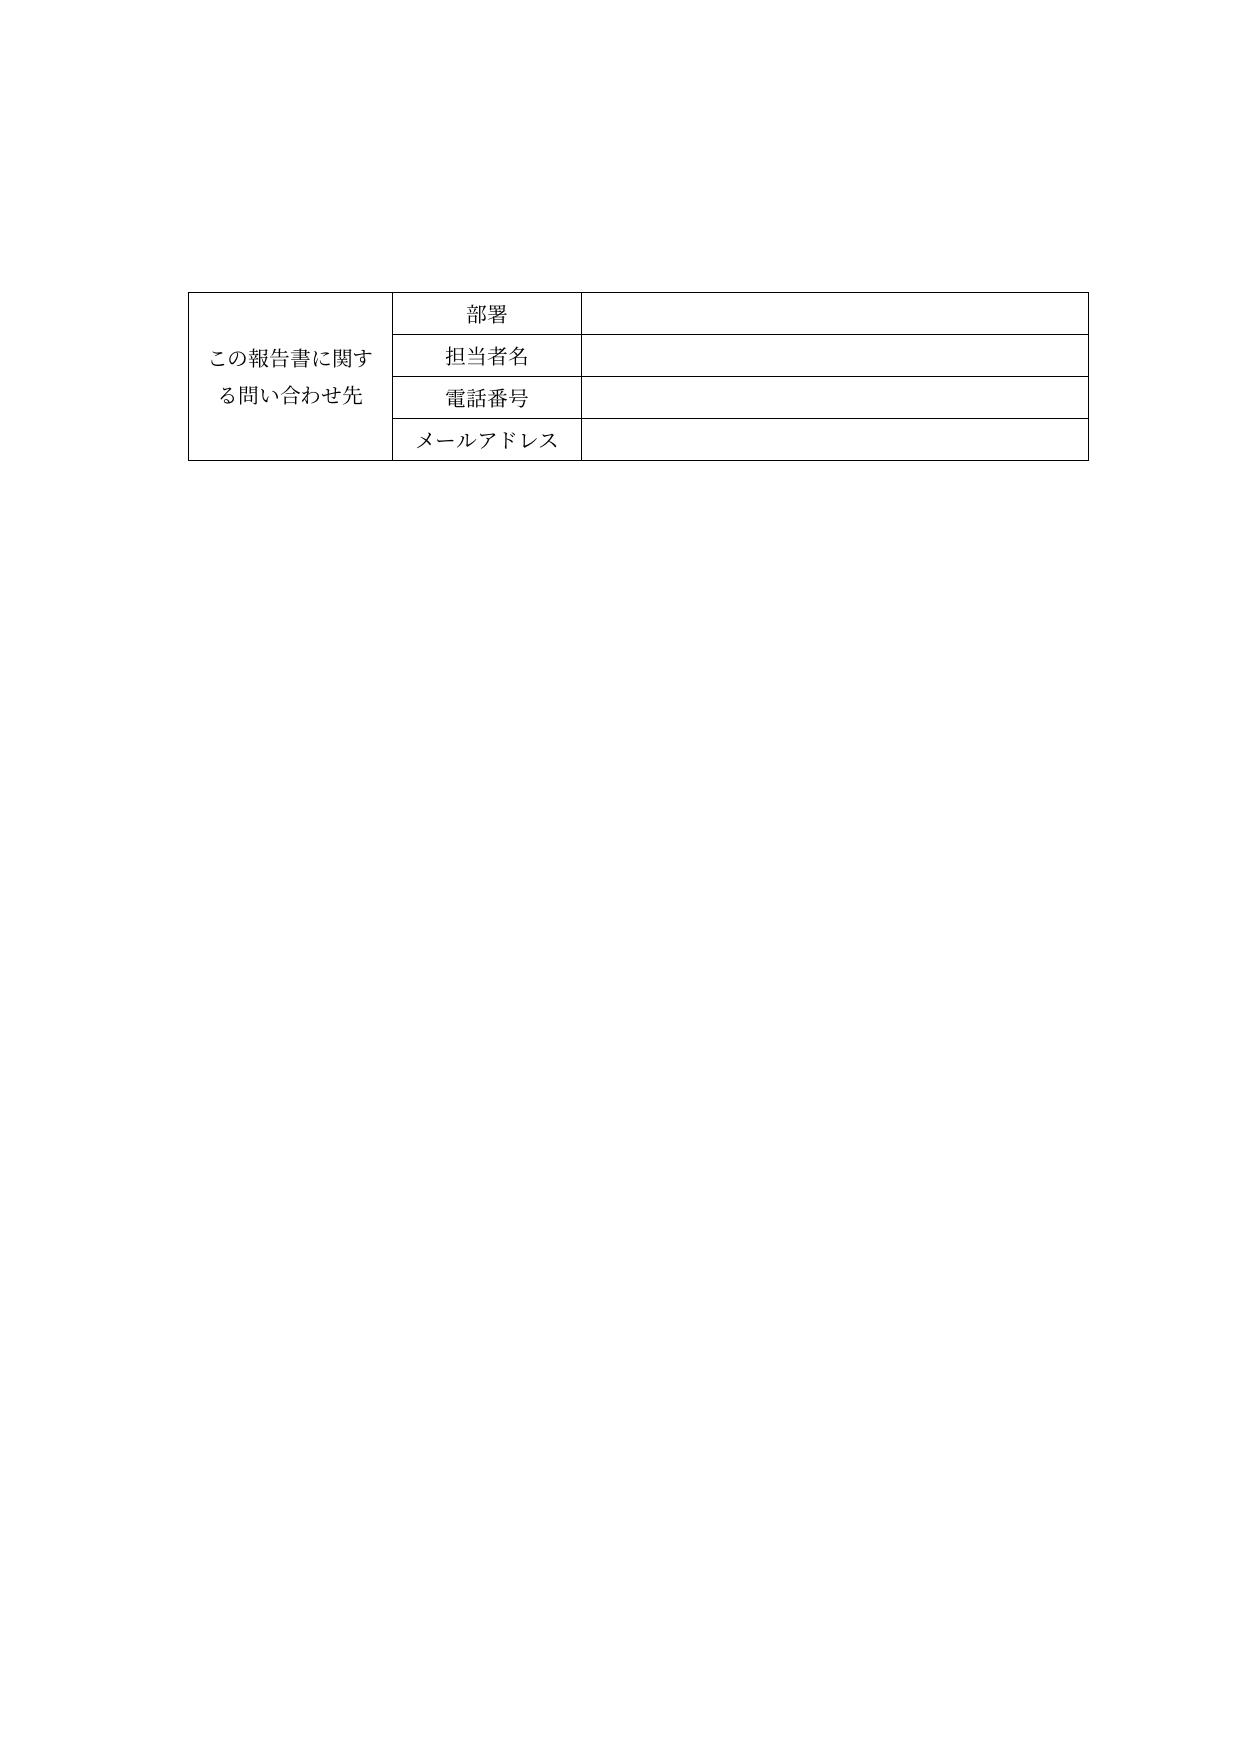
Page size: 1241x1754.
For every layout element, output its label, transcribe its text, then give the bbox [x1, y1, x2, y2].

table_cell [582, 377, 1088, 418]
table_header この報告書に関する問い合わせ先 [189, 293, 392, 460]
table_cell 担当者名 [393, 335, 581, 376]
table_header 部署 [393, 293, 581, 334]
table_header [582, 293, 1088, 334]
table_cell 電話番号 [393, 377, 581, 418]
table_cell [582, 335, 1088, 376]
table_cell [582, 419, 1088, 460]
table_cell メールアドレス [393, 419, 581, 460]
